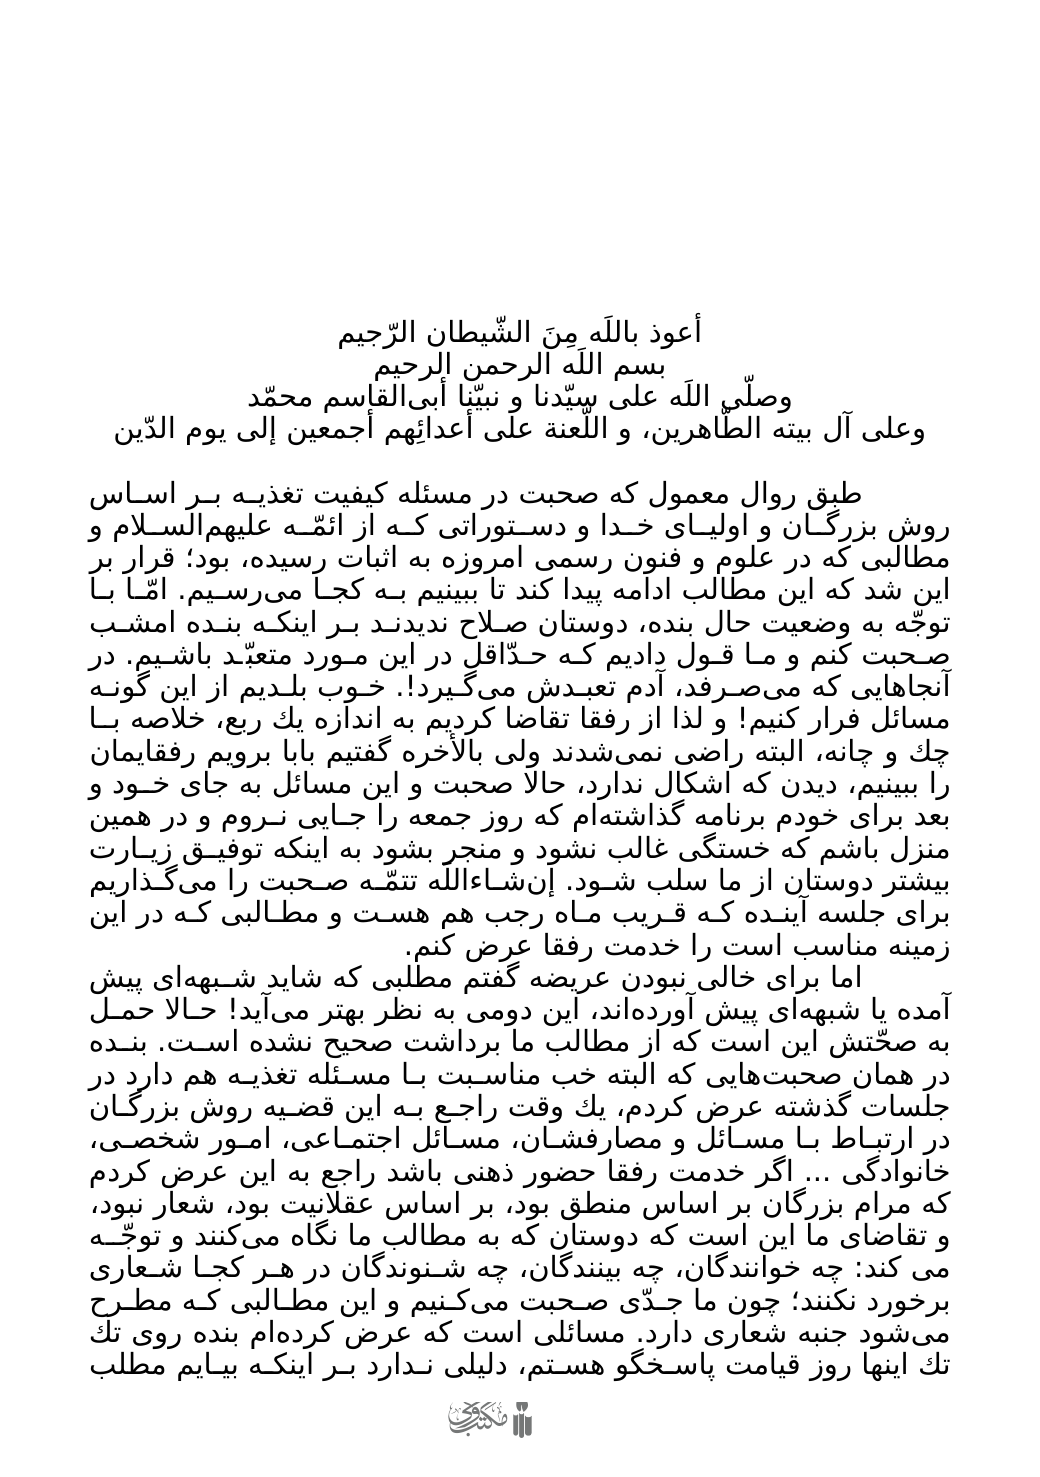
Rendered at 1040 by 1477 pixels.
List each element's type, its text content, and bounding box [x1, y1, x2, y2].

text وعلى آل بيته الطّاهرين، و اللّعنة على أعدائِهم أجمعين إلى يوم الدّين‌ [89, 413, 951, 445]
text أعوذ باللَه مِنَ الشّيطان الرّجيم‌ [89, 317, 951, 349]
picture [443, 1402, 537, 1438]
text وصلّى اللَه على سيّدنا و نبيّنا أبى‌القاسم محمّد [89, 381, 951, 413]
text بسم اللَه الرحمن الرحيم‌ [89, 349, 951, 381]
text طبق روال معمول كه صحبت در مسئله كیفیت تغذیه بر اساس روش بزرگان و اولیای خدا و دستوراتی كه از ائمّه علیهم‌السلام و مطالبی كه در علوم و فنون رسمی امروزه به اثبات رسیده، بود؛ قرار بر این شد كه این مطالب ادامه پیدا كند تا ببینیم به كجا می‌رسیم. امّا با توجّه به وضعیت حال بنده، دوستان صلاح ندیدند بر اینكه بنده امشب صحبت كنم و ما قول دادیم كه حدّاقل در این مورد متعبّد باشیم. در آنجاهایی كه می‌صرفد، آدم تعبدش می‌گیرد!. خوب بلدیم از این گونه مسائل فرار كنیم! و لذا از رفقا تقاضا كردیم به اندازه یك ربع، خلاصه با چك و چانه، البته راضی نمی‌شدند ولی بالأخره گفتیم بابا برویم رفقایمان را ببینیم، دیدن كه اشكال ندارد، حالا صحبت و این مسائل به جای خود و بعد برای خودم برنامه گذاشته‌ام كه روز جمعه را جایی نروم و در همین منزل باشم كه خستگی غالب نشود و منجر بشود به اینكه توفیق زیارت بیشتر دوستان از ما سلب شود. إن‌شاءاللَه تتمّه صحبت را می‌گذاریم برای جلسه آینده كه قریب ماه رجب هم هست و مطالبی كه در این زمینه مناسب است را خدمت رفقا عرض كنم. [89, 478, 951, 962]
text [89, 962, 951, 1382]
